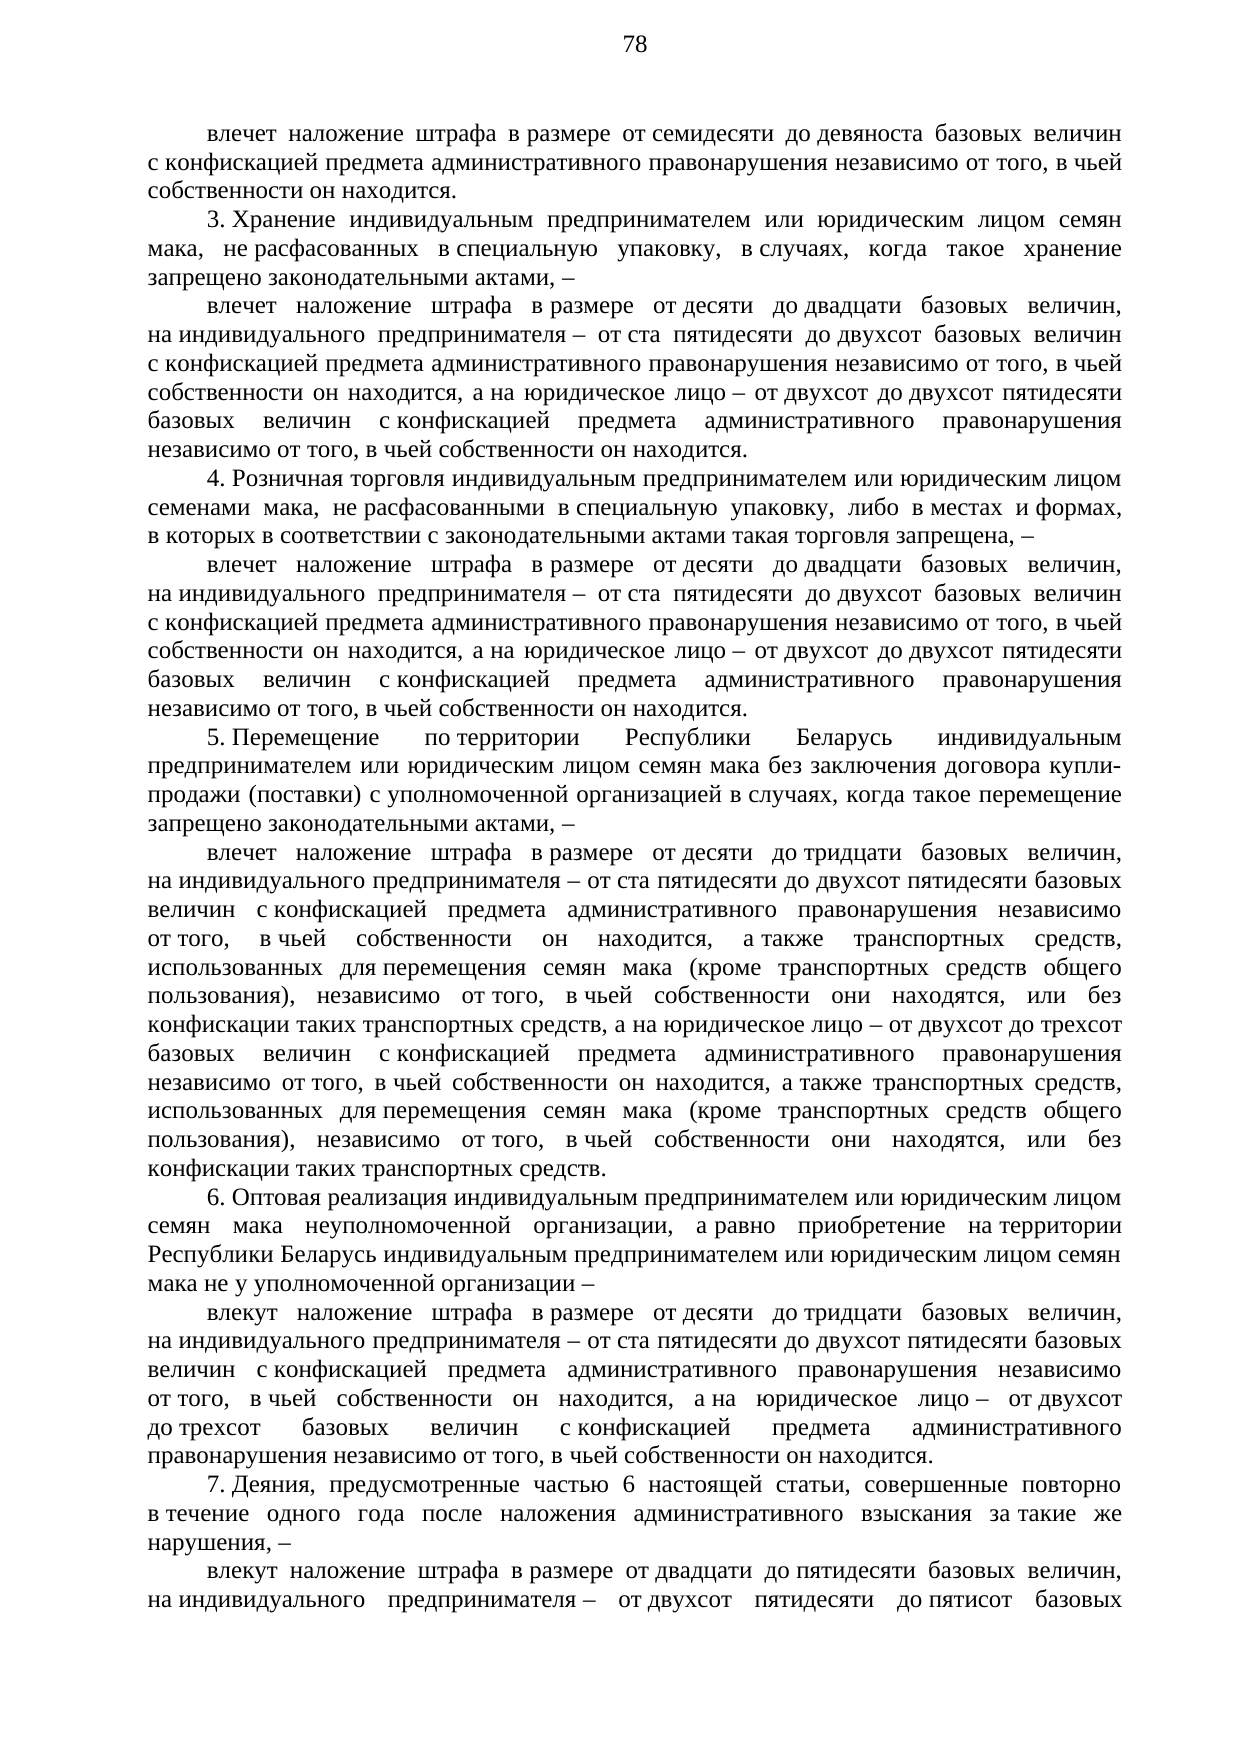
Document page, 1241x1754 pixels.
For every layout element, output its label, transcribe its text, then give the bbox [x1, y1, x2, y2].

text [147, 1556, 1122, 1613]
text 6. Оптовая реализация индивидуальным предпринимателем или юридическим лицом семян мака неуполномоченной организации, а равно приобретение на территории Республики Беларусь индивидуальным предпринимателем или юридическим лицом семян мака не у уполномоченной организации – [147, 1182, 1122, 1297]
text влечет наложение штрафа в размере от десяти до тридцати базовых величин, на индивидуального предпринимателя – от ста пятидесяти до двухсот пятидесяти базовых величин с конфискацией предмета административного правонарушения независимо от того, в чьей собственности он находится, а также транспортных средств, использованных для перемещения семян мака (кроме транспортных средств общего пользования), независимо от того, в чьей собственности они находятся, или без конфискации таких транспортных средств, а на юридическое лицо – от двухсот до трехсот базовых величин с конфискацией предмета административного правонарушения независимо от того, в чьей собственности он находится, а также транспортных средств, использованных для перемещения семян мака (кроме транспортных средств общего пользования), независимо от того, в чьей собственности они находятся, или без конфискации таких транспортных средств. [147, 837, 1122, 1182]
text 7. Деяния, предусмотренные частью 6 настоящей статьи, совершенные повторно в течение одного года после наложения административного взыскания за такие же нарушения, – [147, 1469, 1122, 1556]
text влечет наложение штрафа в размере от семидесяти до девяноста базовых величин с конфискацией предмета административного правонарушения независимо от того, в чьей собственности он находится. [147, 118, 1122, 204]
text 3. Хранение индивидуальным предпринимателем или юридическим лицом семян мака, не расфасованных в специальную упаковку, в случаях, когда такое хранение запрещено законодательными актами, – [147, 204, 1122, 291]
text 4. Розничная торговля индивидуальным предпринимателем или юридическим лицом семенами мака, не расфасованными в специальную упаковку, либо в местах и формах, в которых в соответствии с законодательными актами такая торговля запрещена, – [147, 463, 1122, 549]
text влечет наложение штрафа в размере от десяти до двадцати базовых величин, на индивидуального предпринимателя – от ста пятидесяти до двухсот базовых величин с конфискацией предмета административного правонарушения независимо от того, в чьей собственности он находится, а на юридическое лицо – от двухсот до двухсот пятидесяти базовых величин с конфискацией предмета административного правонарушения независимо от того, в чьей собственности он находится. [147, 549, 1122, 722]
text влекут наложение штрафа в размере от десяти до тридцати базовых величин, на индивидуального предпринимателя – от ста пятидесяти до двухсот пятидесяти базовых величин с конфискацией предмета административного правонарушения независимо от того, в чьей собственности он находится, а на юридическое лицо – от двухсот до трехсот базовых величин с конфискацией предмета административного правонарушения независимо от того, в чьей собственности он находится. [147, 1297, 1122, 1469]
text 5. Перемещение по территории Республики Беларусь индивидуальным предпринимателем или юридическим лицом семян мака без заключения договора купли-продажи (поставки) с уполномоченной организацией в случаях, когда такое перемещение запрещено законодательными актами, – [147, 722, 1122, 837]
text влечет наложение штрафа в размере от десяти до двадцати базовых величин, на индивидуального предпринимателя – от ста пятидесяти до двухсот базовых величин с конфискацией предмета административного правонарушения независимо от того, в чьей собственности он находится, а на юридическое лицо – от двухсот до двухсот пятидесяти базовых величин с конфискацией предмета административного правонарушения независимо от того, в чьей собственности он находится. [147, 291, 1122, 463]
